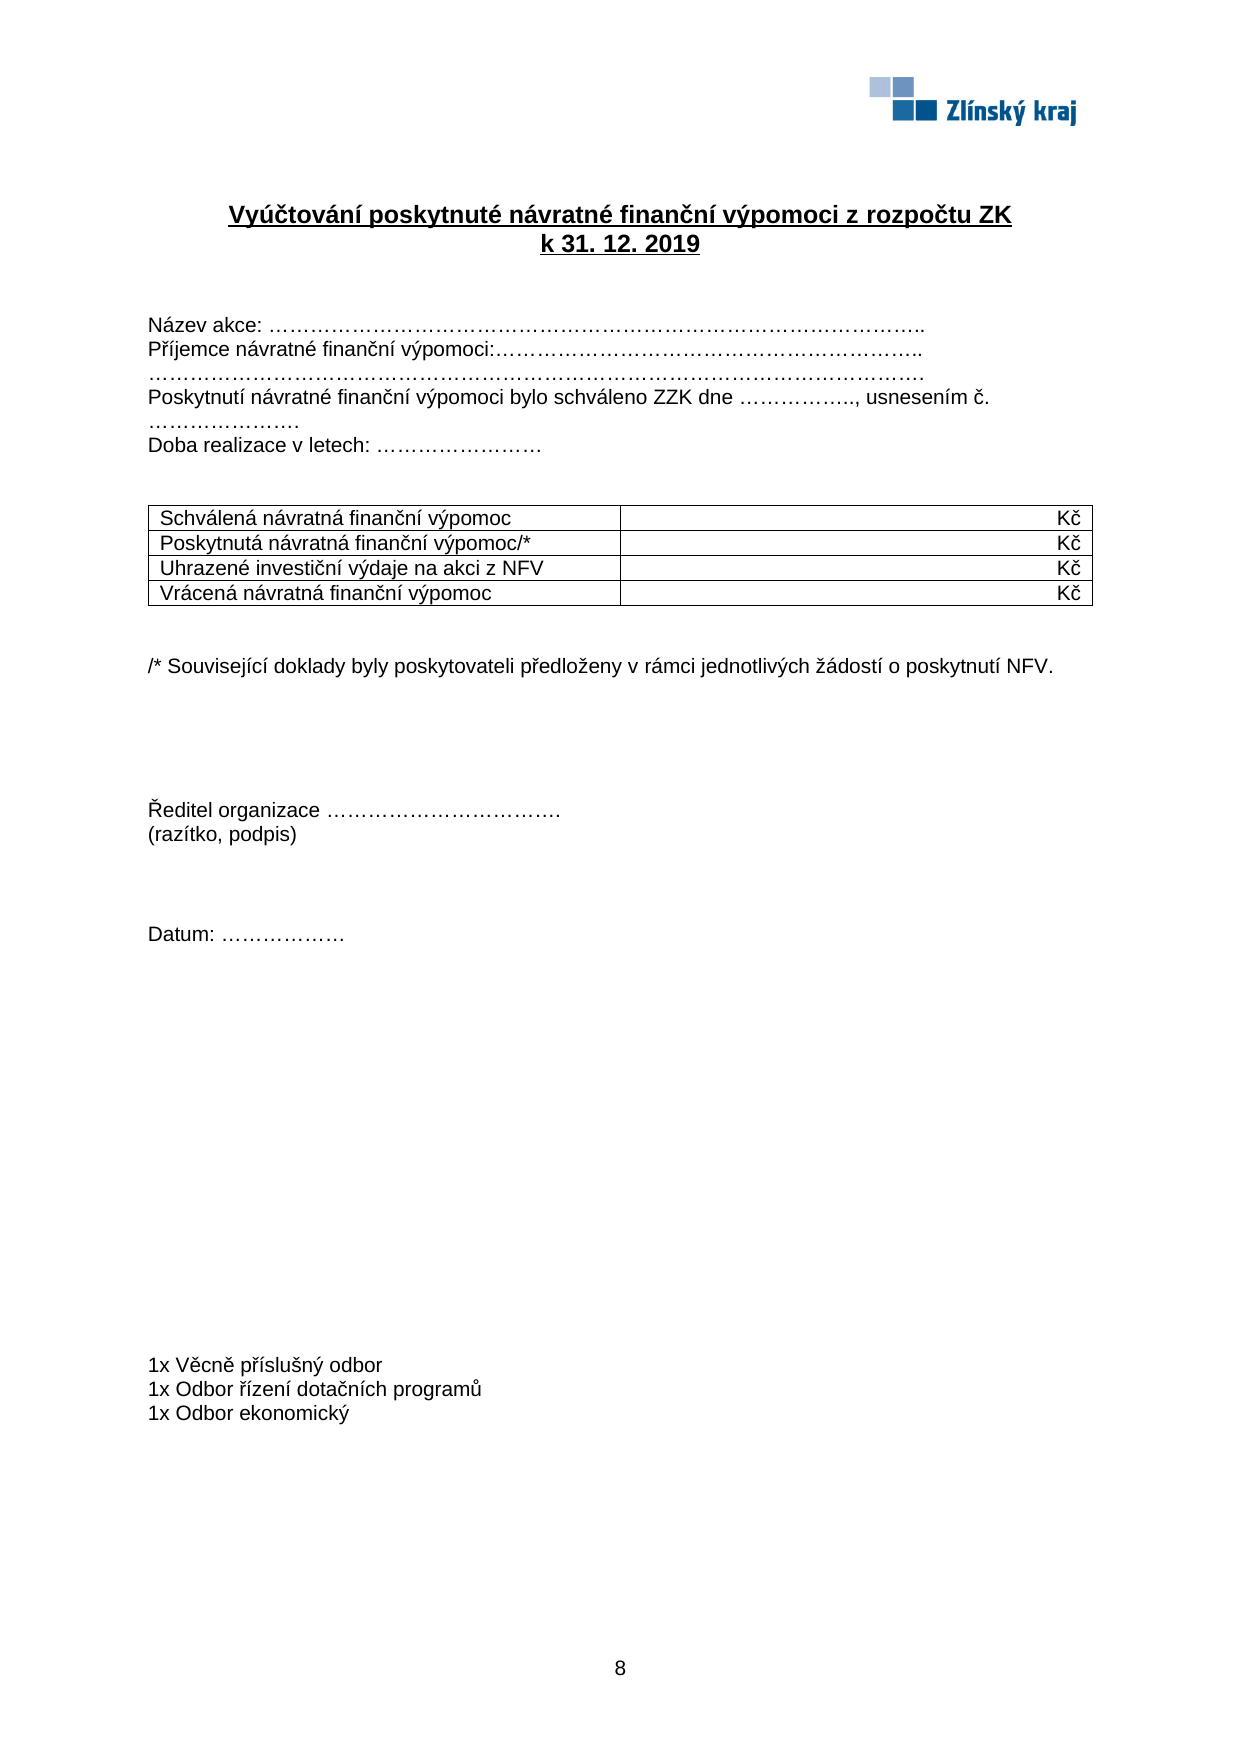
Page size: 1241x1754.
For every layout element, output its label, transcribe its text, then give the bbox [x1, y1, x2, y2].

text Ředitel organizace ……………………………. [148, 797, 1092, 821]
text (razítko, podpis) [148, 821, 1092, 845]
table_header Schválená návratná finanční výpomoc [149, 506, 620, 530]
table_cell Kč [621, 531, 1092, 555]
text Datum: ……………… [148, 922, 1092, 946]
table_cell Vrácená návratná finanční výpomoc [149, 581, 620, 605]
text Název akce: ………………………………………………………………………………….. [148, 313, 1092, 337]
table_cell Poskytnutá návratná finanční výpomoc/* [149, 531, 620, 555]
table_cell Kč [621, 556, 1092, 580]
text Poskytnutí návratné finanční výpomoci bylo schváleno ZZK dne …………….., usnesením č. …………………. [148, 385, 1092, 433]
text 1x Odbor ekonomický [148, 1401, 1092, 1425]
text Příjemce návratné finanční výpomoci:…………………………………………………….. …………………………………………………………………………………………………. [148, 337, 1092, 385]
text 1x Odbor řízení dotačních programů [148, 1377, 1092, 1401]
text /* Související doklady byly poskytovateli předloženy v rámci jednotlivých žádostí o poskytnutí NFV. [148, 654, 1092, 678]
picture [850, 59, 1093, 135]
text Vyúčtování poskytnuté návratné finanční výpomoci z rozpočtu ZK k 31. 12. 2019 [148, 200, 1092, 258]
text 1x Věcně příslušný odbor [148, 1353, 1092, 1377]
table_cell Uhrazené investiční výdaje na akci z NFV [149, 556, 620, 580]
table_cell Kč [621, 581, 1092, 605]
table_header Kč [621, 506, 1092, 530]
text Doba realizace v letech: …………………… [148, 433, 1092, 457]
